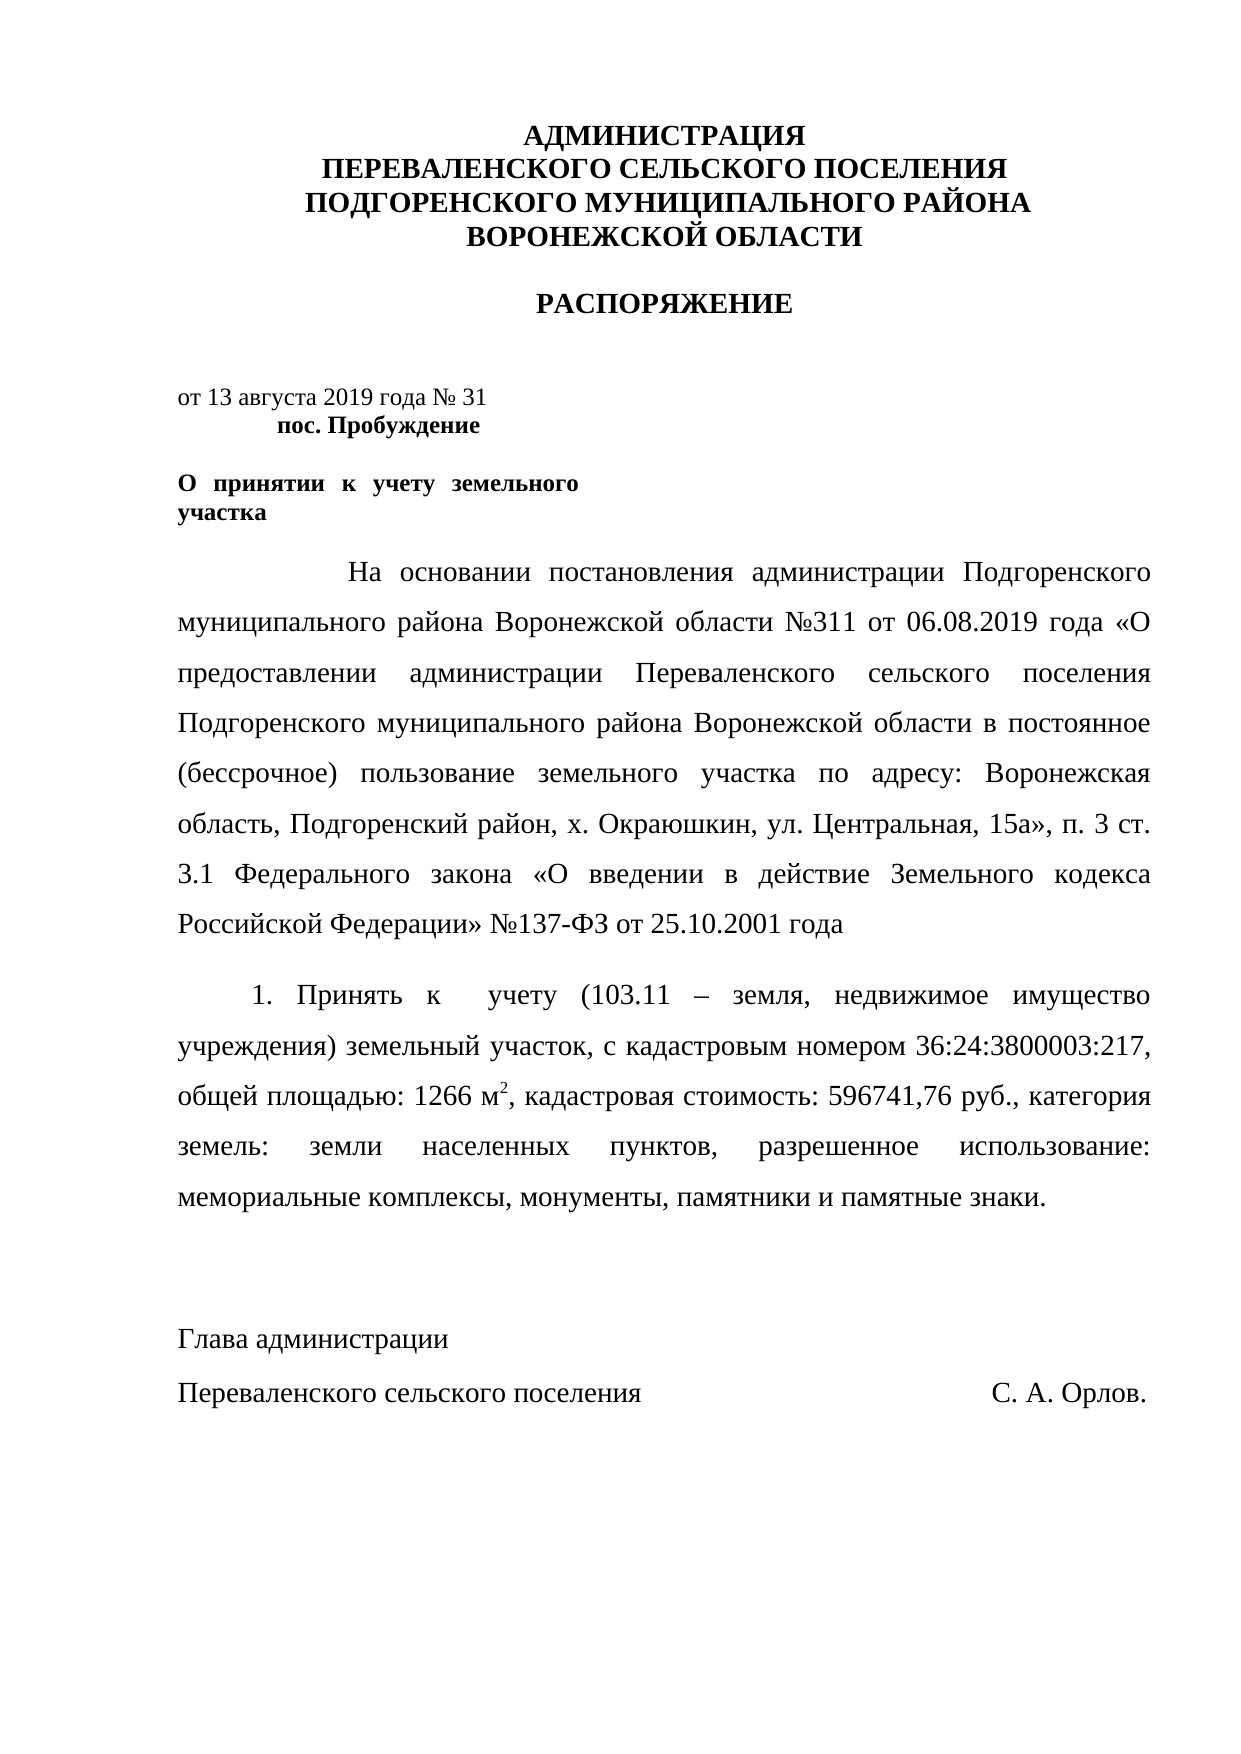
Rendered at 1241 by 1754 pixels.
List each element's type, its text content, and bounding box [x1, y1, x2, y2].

table_cell пос. Пробуждение [166, 410, 591, 439]
text ПЕРЕВАЛЕНСКОГО СЕЛЬСКОГО ПОСЕЛЕНИЯ [177, 152, 1152, 185]
text На основании постановления администрации Подгоренского муниципального района Воронежской области №311 от 06.08.2019 года «О предоставлении администрации Переваленского сельского поселения Подгоренского муниципального района Воронежской области в постоянное (бессрочное) пользование земельного участка по адресу: Воронежская область, Подгоренский район, х. Окраюшкин, ул. Центральная, 15а», п. 3 ст. 3.1 Федерального закона «О введении в действие Земельного кодекса Российской Федерации» №137-ФЗ от 25.10.2001 года [177, 554, 1152, 940]
text РАСПОРЯЖЕНИЕ [177, 286, 1152, 319]
text ПОДГОРЕНСКОГО МУНИЦИПАЛЬНОГО РАЙОНА [177, 185, 1152, 219]
text Глава администрации [177, 1321, 1152, 1354]
table_header О принятии к учету земельного участка [166, 468, 591, 525]
text 1. Принять к учету (103.11 – земля, недвижимое имущество учреждения) земельный участок, с кадастровым номером 36:24:3800003:217, общей площадью: 1266 м2, кадастровая стоимость: 596741,76 руб., категория земель: земли населенных пунктов, разрешенное использование: мемориальные комплексы, монументы, памятники и памятные знаки. [177, 977, 1152, 1212]
text ВОРОНЕЖСКОЙ ОБЛАСТИ [177, 219, 1152, 252]
text Переваленского сельского поселения С. А. Орлов. [177, 1375, 1152, 1409]
table_header от 13 августа 2019 года № 31 [166, 382, 591, 410]
text АДМИНИСТРАЦИЯ [177, 118, 1152, 152]
